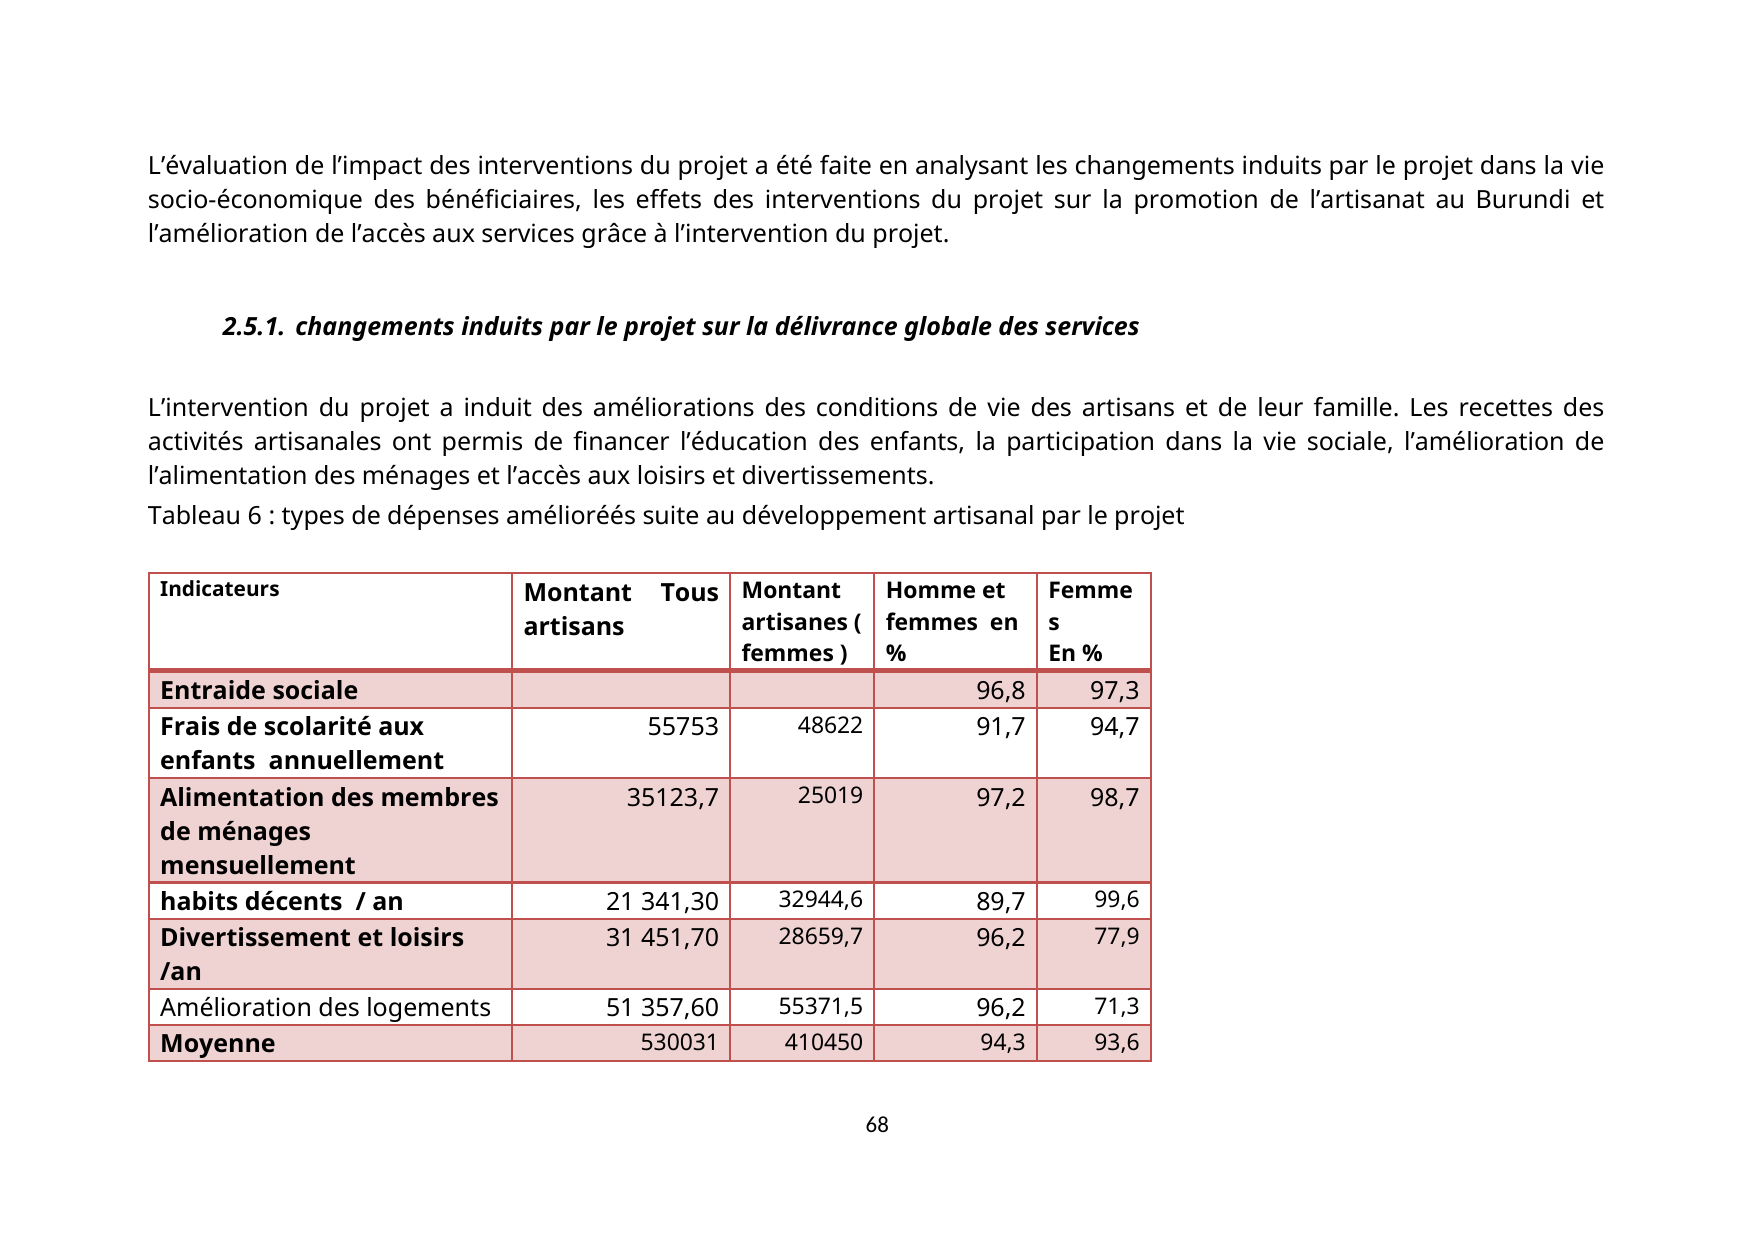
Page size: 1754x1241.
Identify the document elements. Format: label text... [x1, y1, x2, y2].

table_cell 96,2 [875, 920, 1036, 988]
table_cell 91,7 [875, 709, 1036, 777]
table_cell 96,8 [875, 673, 1036, 707]
table_cell Moyenne [150, 1026, 511, 1060]
table_cell 35123,7 [513, 779, 729, 881]
table_cell 94,3 [875, 1026, 1036, 1060]
table_cell 77,9 [1038, 920, 1150, 988]
table_cell 97,2 [875, 779, 1036, 881]
table_cell habits décents / an [150, 884, 511, 917]
table_cell 31 451,70 [513, 920, 729, 988]
table_cell 48622 [731, 709, 873, 777]
table_cell 96,2 [875, 990, 1036, 1024]
table_cell 98,7 [1038, 779, 1150, 881]
table_cell 99,6 [1038, 884, 1150, 917]
subtitle Tableau 6 : types de dépenses amélioréés suite au développement artisanal par le projet [148, 498, 1606, 532]
table_cell Frais de scolarité aux enfants annuellement [150, 709, 511, 777]
table_header Indicateurs [150, 574, 511, 668]
table_header Homme et femmes en % [875, 574, 1036, 668]
table_cell Entraide sociale [150, 673, 511, 707]
table_cell 25019 [731, 779, 873, 881]
list changements induits par le projet sur la délivrance globale des services [223, 309, 1606, 343]
table_header Femmes En % [1038, 574, 1150, 668]
table_cell Amélioration des logements [150, 990, 511, 1024]
subtitle L’intervention du projet a induit des améliorations des conditions de vie des artisans et de leur famille. Les recettes des activités artisanales ont permis de financer l’éducation des enfants, la participation dans la vie sociale, l’amélioration de l’alimentation des ménages et l’accès aux loisirs et divertissements. [148, 389, 1606, 492]
table_cell 51 357,60 [513, 990, 729, 1024]
table_cell Divertissement et loisirs /an [150, 920, 511, 988]
table_cell Alimentation des membres de ménages mensuellement [150, 779, 511, 881]
table_cell 530031 [513, 1026, 729, 1060]
table_cell 32944,6 [731, 884, 873, 917]
table_cell 21 341,30 [513, 884, 729, 917]
table_cell 97,3 [1038, 673, 1150, 707]
table_cell [513, 673, 729, 707]
table_cell 94,7 [1038, 709, 1150, 777]
table_cell 89,7 [875, 884, 1036, 917]
table_cell [731, 673, 873, 707]
table_cell 55371,5 [731, 990, 873, 1024]
table_cell 28659,7 [731, 920, 873, 988]
table_cell 410450 [731, 1026, 873, 1060]
table_header Montant artisanes ( femmes ) [731, 574, 873, 668]
table_cell 93,6 [1038, 1026, 1150, 1060]
table_header Montant Tous artisans [513, 574, 729, 668]
text L’évaluation de l’impact des interventions du projet a été faite en analysant les changements induits par le projet dans la vie socio-économique des bénéficiaires, les effets des interventions du projet sur la promotion de l’artisanat au Burundi et l’amélioration de l’accès aux services grâce à l’intervention du projet. [148, 148, 1606, 250]
table_cell 71,3 [1038, 990, 1150, 1024]
table_cell 55753 [513, 709, 729, 777]
